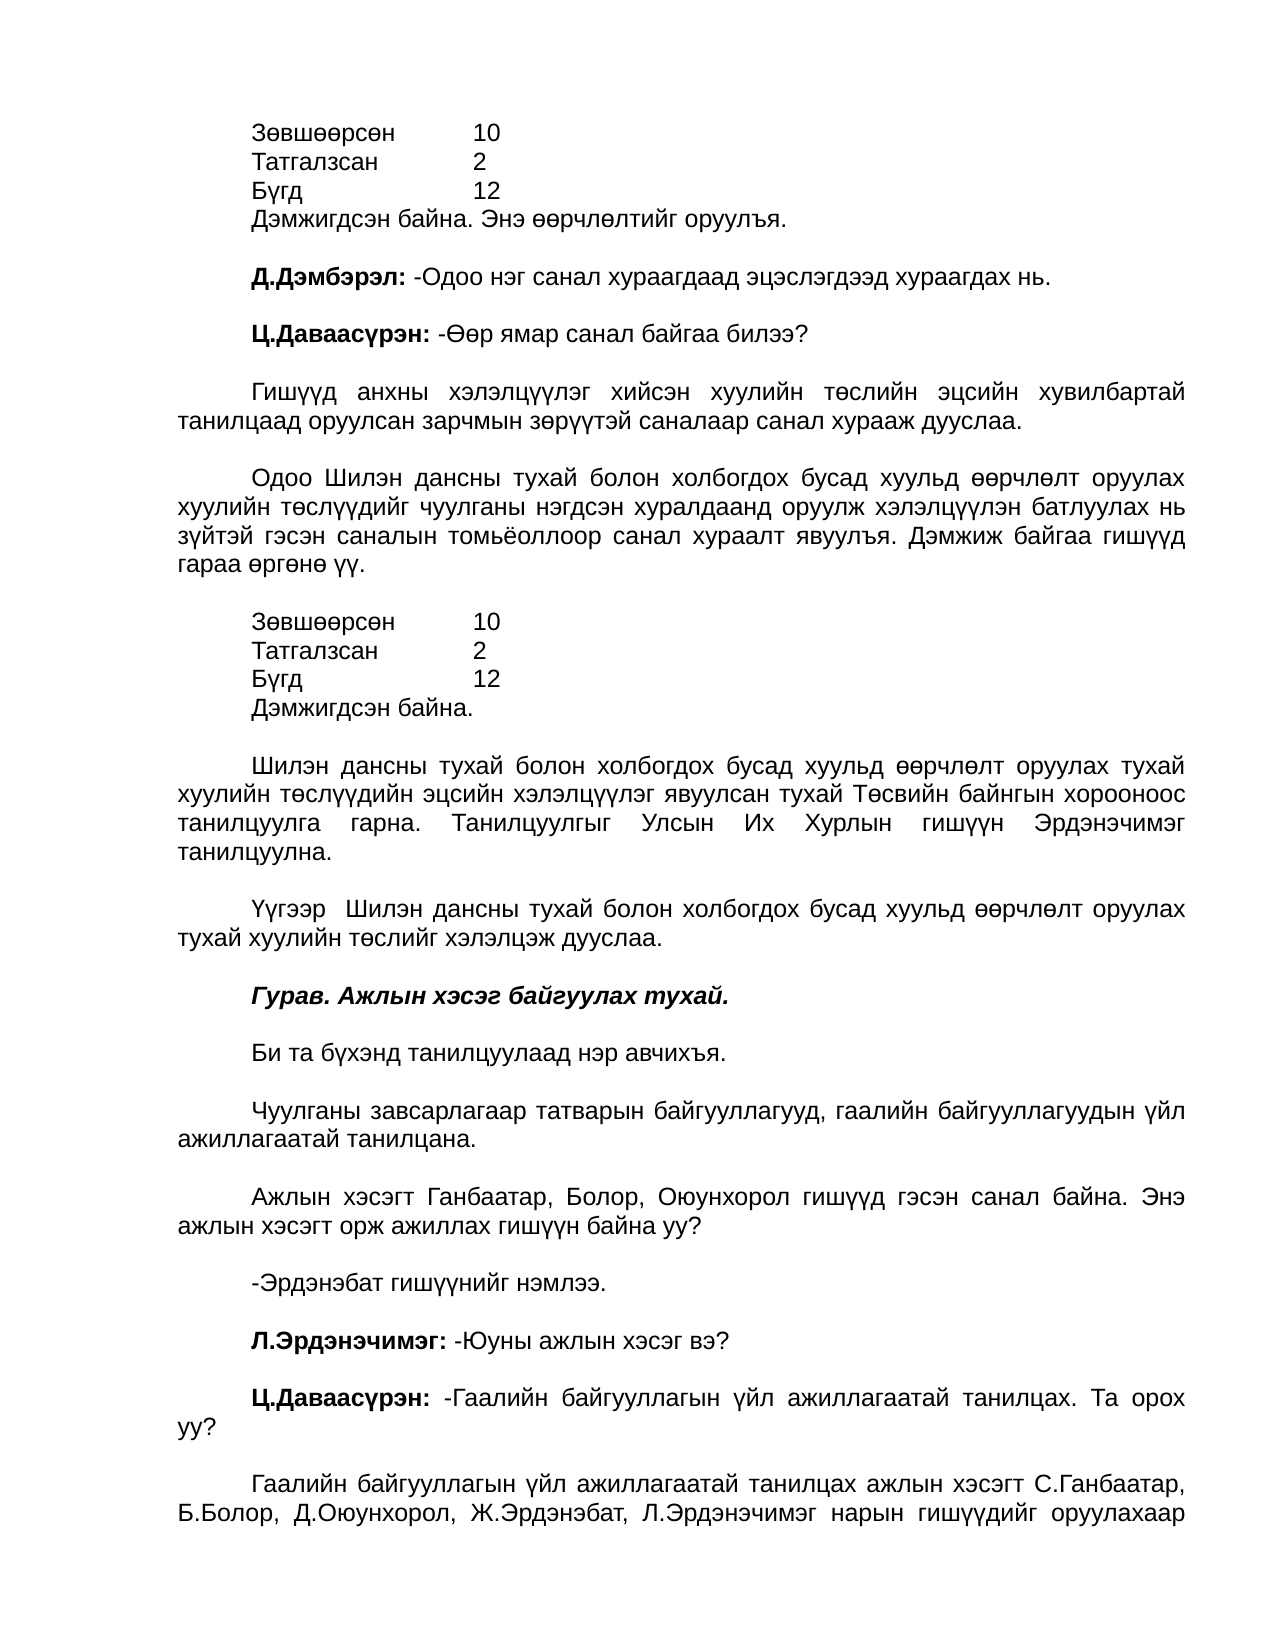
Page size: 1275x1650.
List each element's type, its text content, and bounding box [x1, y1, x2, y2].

text Дэмжигдсэн байна. Энэ өөрчлөлтийг оруулъя. [177, 204, 1186, 233]
text Бүгд 12 [177, 176, 1186, 204]
text Би та бүхэнд танилцуулаад нэр авчихъя. [177, 1038, 1186, 1067]
text Зөвшөөрсөн 10 [177, 607, 1186, 636]
text Зөвшөөрсөн 10 [177, 118, 1186, 147]
text Ц.Даваасүрэн: -Гаалийн байгууллагын үйл ажиллагаатай танилцах. Та орох уу? [177, 1383, 1186, 1441]
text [177, 1469, 1186, 1527]
text Чуулганы завсарлагаар татварын байгууллагууд, гаалийн байгууллагуудын үйл ажиллагаатай танилцана. [177, 1096, 1186, 1153]
text Одоо Шилэн дансны тухай болон холбогдох бусад хуульд өөрчлөлт оруулах хуулийн төслүүдийг чуулганы нэгдсэн хуралдаанд оруулж хэлэлцүүлэн батлуулах нь зүйтэй гэсэн саналын томьёоллоор санал хураалт явуулъя. Дэмжиж байгаа гишүүд гараа өргөнө үү. [177, 463, 1186, 578]
text Д.Дэмбэрэл: -Одоо нэг санал хураагдаад эцэслэгдээд хураагдах нь. [177, 262, 1186, 291]
text Гурав. Ажлын хэсэг байгуулах тухай. [177, 981, 1186, 1009]
text Л.Эрдэнэчимэг: -Юуны ажлын хэсэг вэ? [177, 1326, 1186, 1354]
text Шилэн дансны тухай болон холбогдох бусад хуульд өөрчлөлт оруулах тухай хуулийн төслүүдийн эцсийн хэлэлцүүлэг явуулсан тухай Төсвийн байнгын хорооноос танилцуулга гарна. Танилцуулгыг Улсын Их Хурлын гишүүн Эрдэнэчимэг танилцуулна. [177, 751, 1186, 866]
text Ц.Даваасүрэн: -Өөр ямар санал байгаа билээ? [177, 319, 1186, 348]
text Үүгээр Шилэн дансны тухай болон холбогдох бусад хуульд өөрчлөлт оруулах тухай хуулийн төслийг хэлэлцэж дууслаа. [177, 894, 1186, 952]
text Ажлын хэсэгт Ганбаатар, Болор, Оюунхорол гишүүд гэсэн санал байна. Энэ ажлын хэсэгт орж ажиллах гишүүн байна уу? [177, 1182, 1186, 1239]
text Дэмжигдсэн байна. [177, 693, 1186, 722]
text Гишүүд анхны хэлэлцүүлэг хийсэн хуулийн төслийн эцсийн хувилбартай танилцаад оруулсан зарчмын зөрүүтэй саналаар санал хурааж дууслаа. [177, 377, 1186, 434]
text Татгалзсан 2 [177, 636, 1186, 664]
text Татгалзсан 2 [177, 147, 1186, 176]
text -Эрдэнэбат гишүүнийг нэмлээ. [177, 1268, 1186, 1297]
text Бүгд 12 [177, 664, 1186, 693]
